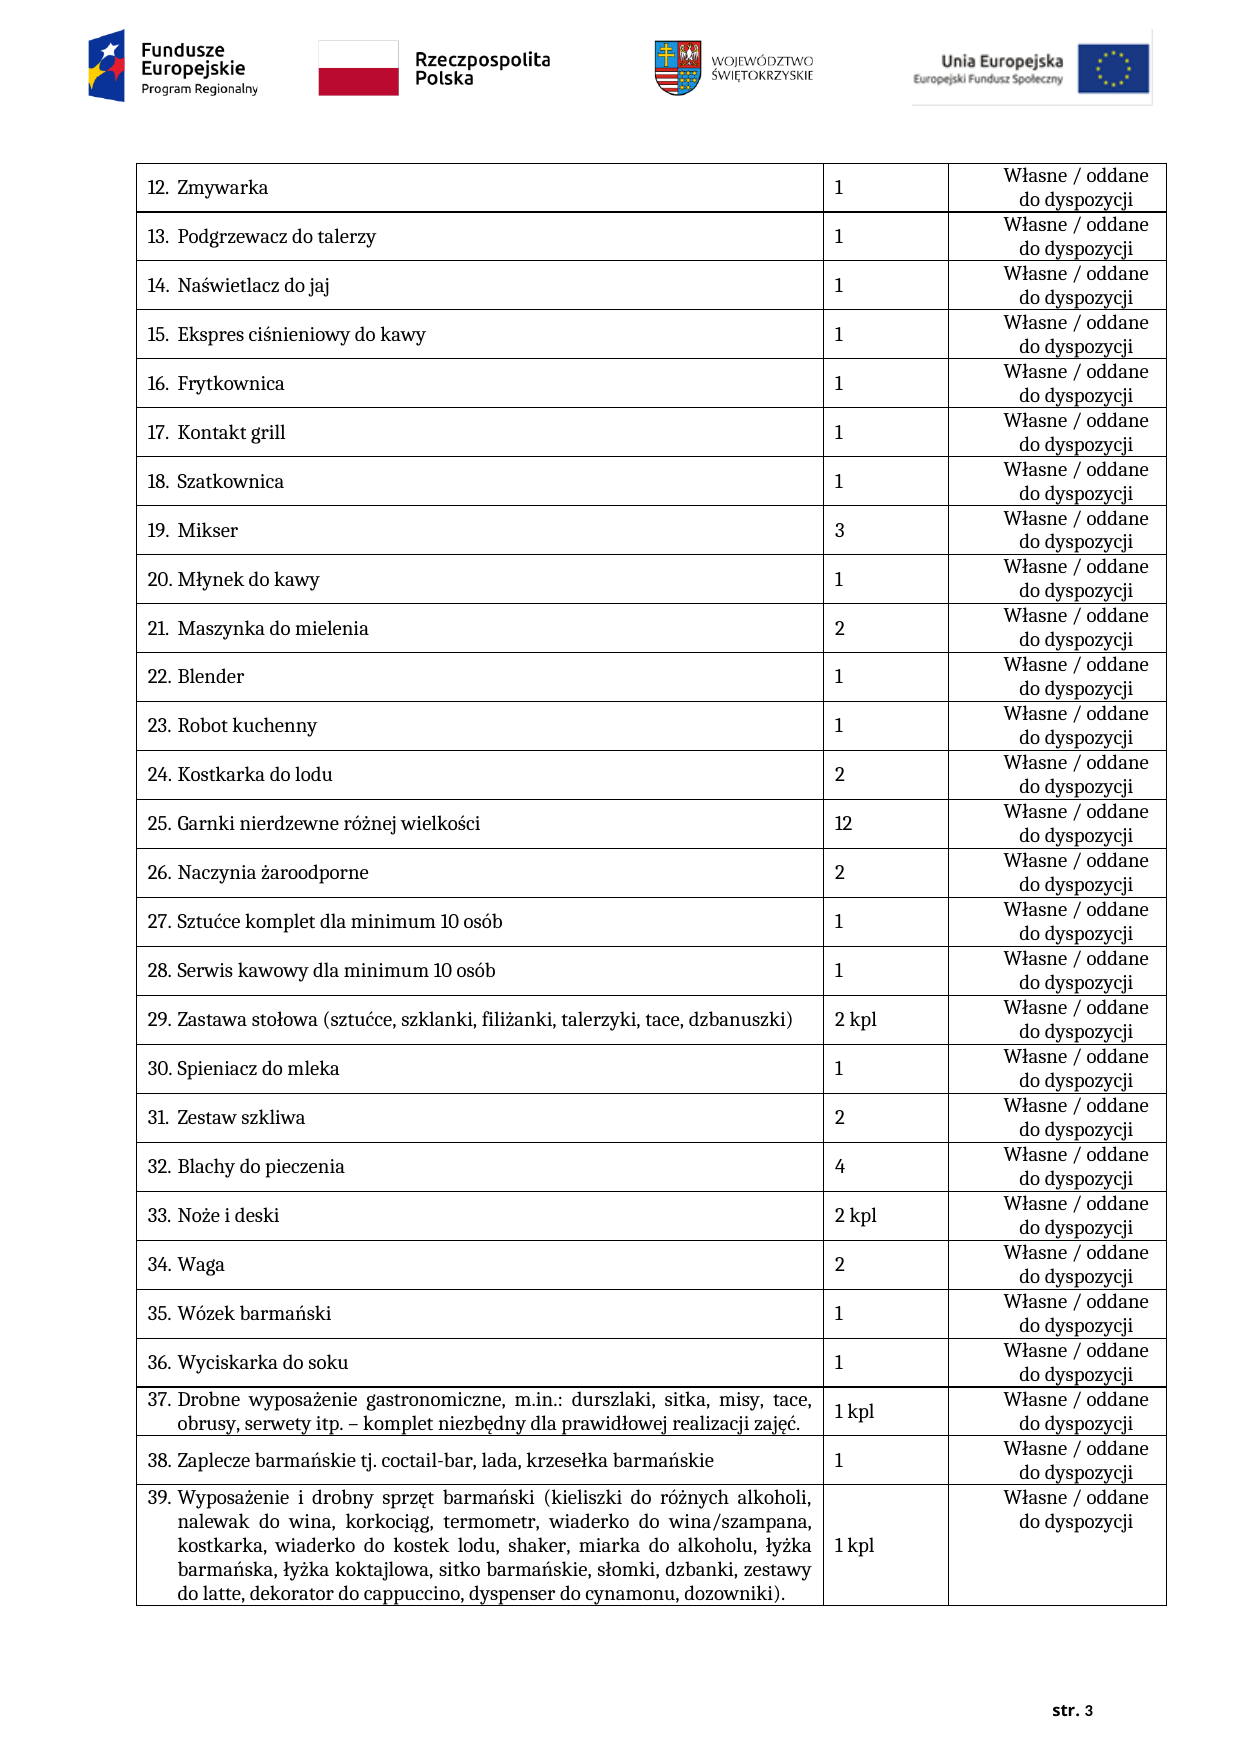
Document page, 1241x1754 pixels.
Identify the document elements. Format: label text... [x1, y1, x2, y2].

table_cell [949, 1485, 1166, 1605]
table_cell 1 [824, 1290, 948, 1337]
table_cell Własne / oddane do dyspozycji [949, 1045, 1166, 1093]
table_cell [949, 164, 1166, 211]
table_cell 2 [824, 1241, 948, 1288]
table_cell 1 [824, 898, 948, 946]
table_cell Zastawa stołowa (sztućce, szklanki, filiżanki, talerzyki, tace, dzbanuszki) [137, 996, 823, 1044]
table_cell Kostkarka do lodu [137, 751, 823, 799]
table_cell Własne / oddane do dyspozycji [949, 800, 1166, 848]
table_cell Drobne wyposażenie gastronomiczne, m.in.: durszlaki, sitka, misy, tace, obrusy, serwety itp. – komplet niezbędny dla prawidłowej realizacji zajęć. [137, 1388, 823, 1435]
table_cell Własne / oddane do dyspozycji [949, 555, 1166, 603]
table_cell Mikser [137, 506, 823, 554]
table_cell Własne / oddane do dyspozycji [949, 213, 1166, 260]
table_cell Własne / oddane do dyspozycji [949, 506, 1166, 554]
table_cell 2 kpl [824, 996, 948, 1044]
table_cell Własne / oddane do dyspozycji [949, 604, 1166, 652]
table_cell Naświetlacz do jaj [137, 261, 823, 309]
table_cell Własne / oddane do dyspozycji [949, 702, 1166, 750]
table_cell Blender [137, 653, 823, 701]
table_cell Własne / oddane do dyspozycji [949, 310, 1166, 358]
table_cell Waga [137, 1241, 823, 1288]
table_cell Własne / oddane do dyspozycji [949, 1339, 1166, 1386]
table_cell Spieniacz do mleka [137, 1045, 823, 1093]
table_cell 1 [824, 702, 948, 750]
table_cell Kontakt grill [137, 408, 823, 456]
table_cell 1 [824, 164, 948, 211]
table_cell Frytkownica [137, 359, 823, 407]
table_cell Robot kuchenny [137, 702, 823, 750]
table_cell 2 [824, 751, 948, 799]
table_cell 4 [824, 1143, 948, 1191]
table_cell 2 [824, 604, 948, 652]
table_cell Własne / oddane do dyspozycji [949, 947, 1166, 995]
table_cell 1 [824, 457, 948, 505]
table_cell 1 [824, 261, 948, 309]
table_cell 2 [824, 1094, 948, 1142]
table_cell Maszynka do mielenia [137, 604, 823, 652]
table_cell 1 kpl [824, 1485, 948, 1605]
table_cell Wyposażenie i drobny sprzęt barmański (kieliszki do różnych alkoholi, nalewak do wina, korkociąg, termometr, wiaderko do wina/szampana, kostkarka, wiaderko do kostek lodu, shaker, miarka do alkoholu, łyżka barmańska, łyżka koktajlowa, sitko barmańskie, słomki, dzbanki, zestawy do latte, dekorator do cappuccino, dyspenser do cynamonu, dozowniki). [137, 1485, 823, 1605]
table_cell Własne / oddane do dyspozycji [949, 751, 1166, 799]
table_cell Własne / oddane do dyspozycji [949, 1388, 1166, 1435]
picture [88, 29, 258, 102]
table_cell Własne / oddane do dyspozycji [949, 457, 1166, 505]
table_cell Ekspres ciśnieniowy do kawy [137, 310, 823, 358]
table_cell Własne / oddane do dyspozycji [949, 898, 1166, 946]
table_cell Wyciskarka do soku [137, 1339, 823, 1386]
table_cell Własne / oddane do dyspozycji [949, 849, 1166, 897]
picture [911, 29, 1154, 107]
picture [654, 29, 813, 102]
table_cell 1 [824, 653, 948, 701]
table_cell Garnki nierdzewne różnej wielkości [137, 800, 823, 848]
table_cell Wózek barmański [137, 1290, 823, 1337]
table_cell Własne / oddane do dyspozycji [949, 261, 1166, 309]
table_cell Podgrzewacz do talerzy [137, 213, 823, 260]
table_cell 1 kpl [824, 1388, 948, 1435]
table_cell Własne / oddane do dyspozycji [949, 359, 1166, 407]
table_cell 1 [824, 408, 948, 456]
table_cell Własne / oddane do dyspozycji [949, 1094, 1166, 1142]
table_cell Naczynia żaroodporne [137, 849, 823, 897]
table_cell Młynek do kawy [137, 555, 823, 603]
table_cell 3 [824, 506, 948, 554]
table_cell 1 [824, 1045, 948, 1093]
table_cell Blachy do pieczenia [137, 1143, 823, 1191]
table_cell Własne / oddane do dyspozycji [949, 1143, 1166, 1191]
table_cell Zaplecze barmańskie tj. coctail-bar, lada, krzesełka barmańskie [137, 1436, 823, 1484]
table_cell Serwis kawowy dla minimum 10 osób [137, 947, 823, 995]
table_cell 1 [824, 1339, 948, 1386]
table_cell Własne / oddane do dyspozycji [949, 408, 1166, 456]
table_cell Zestaw szkliwa [137, 1094, 823, 1142]
table_cell Własne / oddane do dyspozycji [949, 1192, 1166, 1239]
table_cell Własne / oddane do dyspozycji [949, 996, 1166, 1044]
table_cell 1 [824, 947, 948, 995]
picture [318, 29, 550, 102]
table_cell Własne / oddane do dyspozycji [949, 1290, 1166, 1337]
table_cell Własne / oddane do dyspozycji [949, 1436, 1166, 1484]
table_cell 1 [824, 213, 948, 260]
table_cell Sztućce komplet dla minimum 10 osób [137, 898, 823, 946]
table_cell Własne / oddane do dyspozycji [949, 653, 1166, 701]
table_cell 2 kpl [824, 1192, 948, 1239]
table_cell 1 [824, 1436, 948, 1484]
table_cell 12 [824, 800, 948, 848]
table_cell 1 [824, 310, 948, 358]
table_cell 2 [824, 849, 948, 897]
table_cell 1 [824, 555, 948, 603]
table_cell Zmywarka [137, 164, 823, 211]
table_cell Własne / oddane do dyspozycji [949, 1241, 1166, 1288]
table_cell Noże i deski [137, 1192, 823, 1239]
table_cell Szatkownica [137, 457, 823, 505]
table_cell 1 [824, 359, 948, 407]
